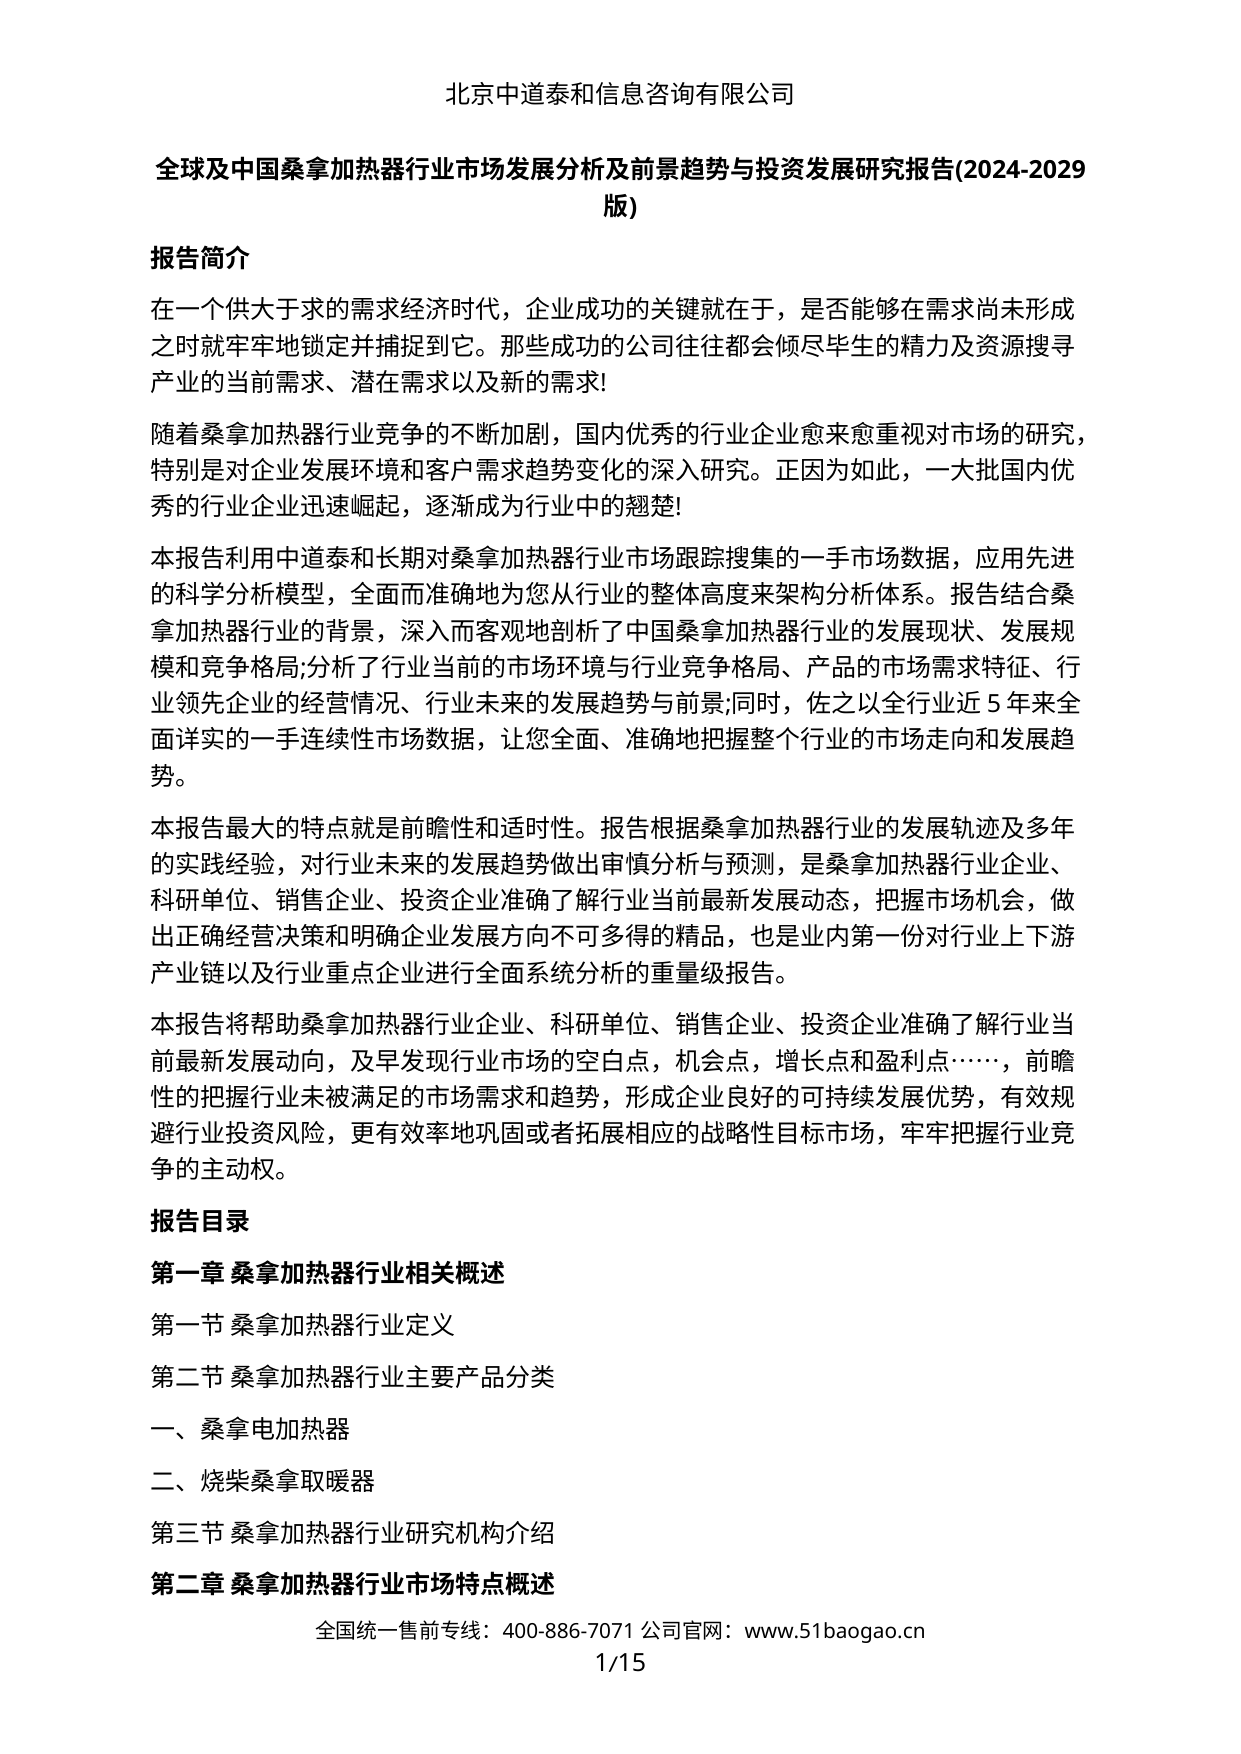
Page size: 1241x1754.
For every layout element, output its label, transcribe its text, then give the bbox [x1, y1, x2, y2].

text 一、桑拿电加热器 [150, 1409, 1090, 1446]
text 本报告最大的特点就是前瞻性和适时性。报告根据桑拿加热器行业的发展轨迹及多年的实践经验，对行业未来的发展趋势做出审慎分析与预测，是桑拿加热器行业企业、科研单位、销售企业、投资企业准确了解行业当前最新发展动态，把握市场机会，做出正确经营决策和明确企业发展方向不可多得的精品，也是业内第一份对行业上下游产业链以及行业重点企业进行全面系统分析的重量级报告。 [150, 808, 1090, 989]
text 第二章 桑拿加热器行业市场特点概述 [150, 1565, 1090, 1601]
text 本报告将帮助桑拿加热器行业企业、科研单位、销售企业、投资企业准确了解行业当前最新发展动向，及早发现行业市场的空白点，机会点，增长点和盈利点……，前瞻性的把握行业未被满足的市场需求和趋势，形成企业良好的可持续发展优势，有效规避行业投资风险，更有效率地巩固或者拓展相应的战略性目标市场，牢牢把握行业竞争的主动权。 [150, 1005, 1090, 1186]
text 全球及中国桑拿加热器行业市场发展分析及前景趋势与投资发展研究报告(2024-2029版) [150, 150, 1090, 222]
text 随着桑拿加热器行业竞争的不断加剧，国内优秀的行业企业愈来愈重视对市场的研究，特别是对企业发展环境和客户需求趋势变化的深入研究。正因为如此，一大批国内优秀的行业企业迅速崛起，逐渐成为行业中的翘楚! [150, 414, 1090, 523]
text 第一章 桑拿加热器行业相关概述 [150, 1254, 1090, 1290]
text 报告简介 [150, 238, 1090, 274]
text 第三节 桑拿加热器行业研究机构介绍 [150, 1513, 1090, 1549]
text 在一个供大于求的需求经济时代，企业成功的关键就在于，是否能够在需求尚未形成之时就牢牢地锁定并捕捉到它。那些成功的公司往往都会倾尽毕生的精力及资源搜寻产业的当前需求、潜在需求以及新的需求! [150, 290, 1090, 399]
text 二、烧柴桑拿取暖器 [150, 1461, 1090, 1497]
text 第二节 桑拿加热器行业主要产品分类 [150, 1357, 1090, 1394]
text 第一节 桑拿加热器行业定义 [150, 1306, 1090, 1342]
text 报告目录 [150, 1202, 1090, 1238]
text 本报告利用中道泰和长期对桑拿加热器行业市场跟踪搜集的一手市场数据，应用先进的科学分析模型，全面而准确地为您从行业的整体高度来架构分析体系。报告结合桑拿加热器行业的背景，深入而客观地剖析了中国桑拿加热器行业的发展现状、发展规模和竞争格局;分析了行业当前的市场环境与行业竞争格局、产品的市场需求特征、行业领先企业的经营情况、行业未来的发展趋势与前景;同时，佐之以全行业近5年来全面详实的一手连续性市场数据，让您全面、准确地把握整个行业的市场走向和发展趋势。 [150, 539, 1090, 792]
